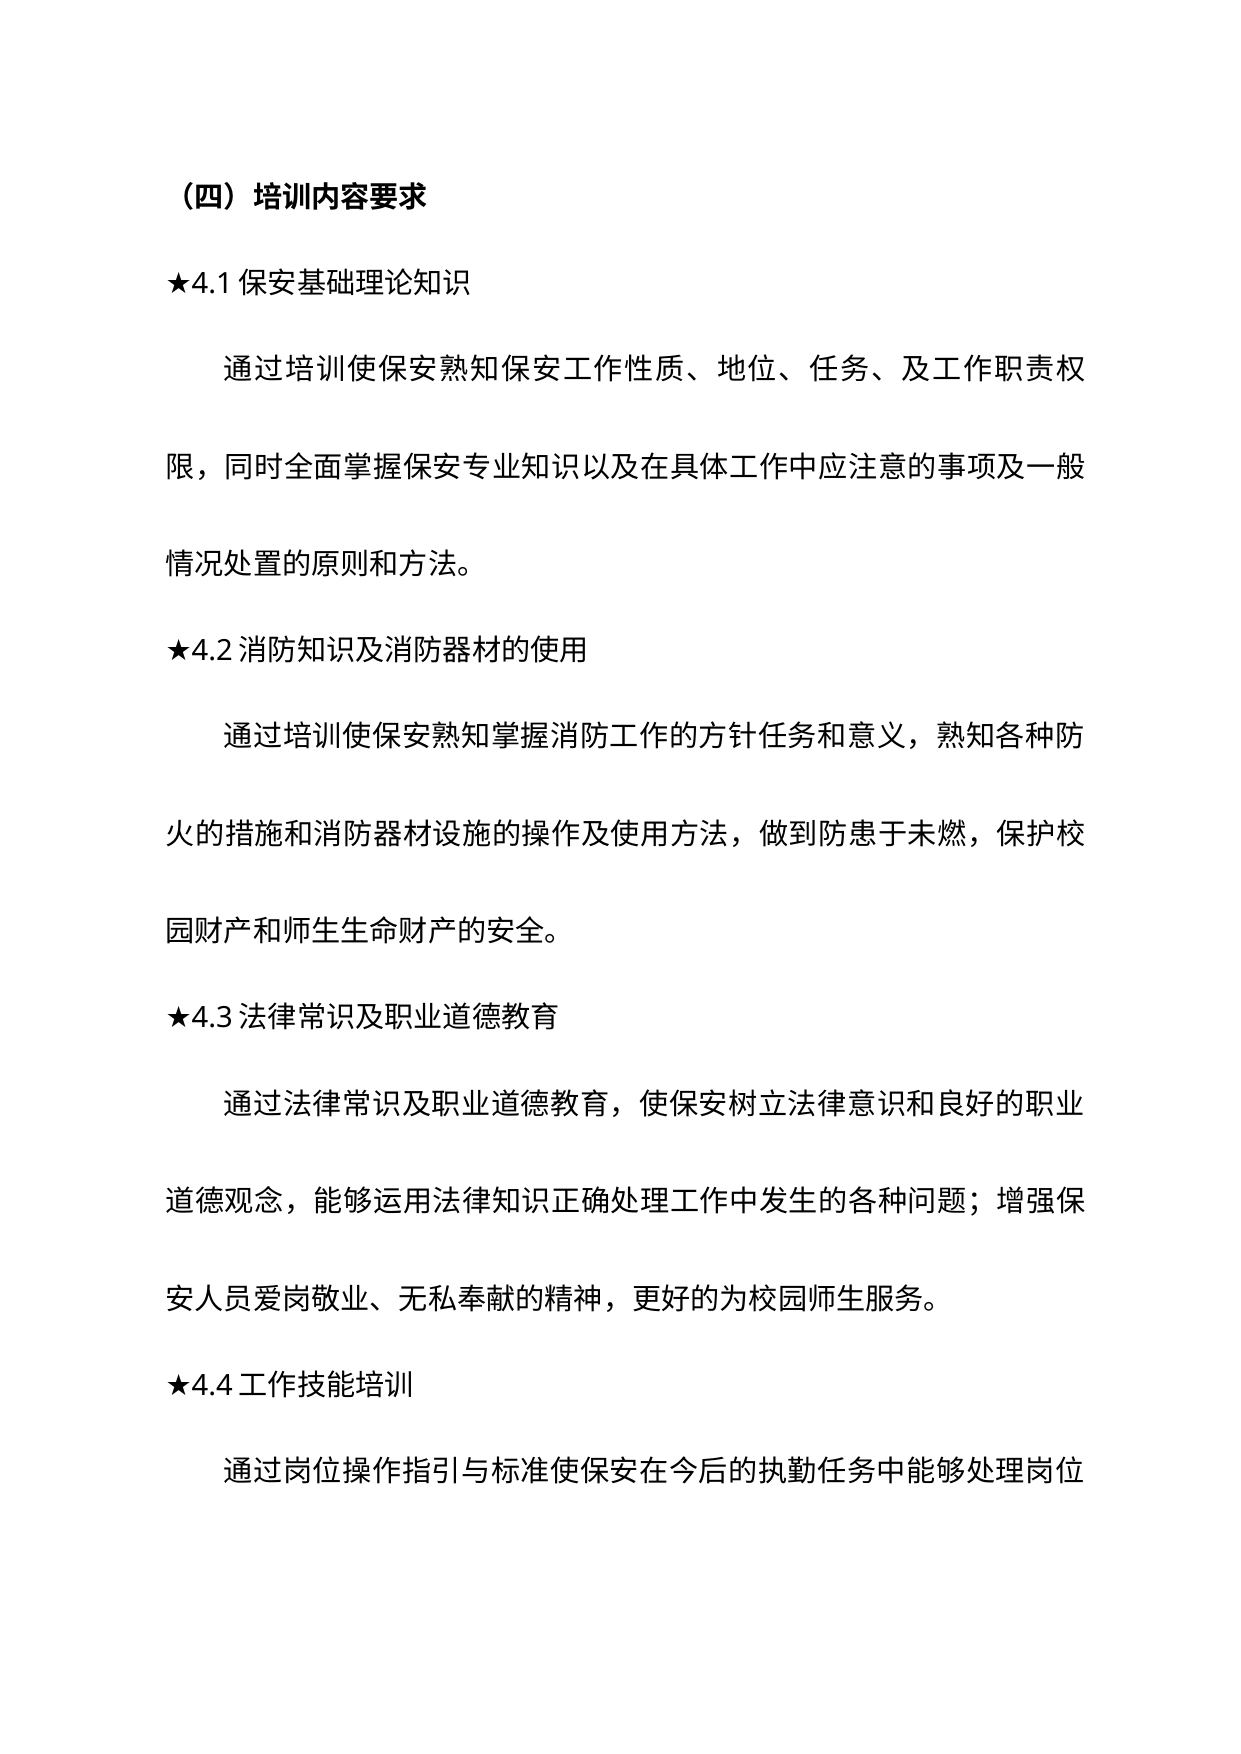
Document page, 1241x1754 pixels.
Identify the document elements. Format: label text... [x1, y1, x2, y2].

list 通过法律常识及职业道德教育，使保安树立法律意识和良好的职业道德观念，能够运用法律知识正确处理工作中发生的各种问题；增强保安人员爱岗敬业、无私奉献的精神，更好的为校园师生服务。 [165, 1069, 1087, 1329]
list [165, 1436, 1087, 1501]
text 通过培训使保安熟知保安工作性质、地位、任务、及工作职责权限，同时全面掌握保安专业知识以及在具体工作中应注意的事项及一般情况处置的原则和方法。 [165, 334, 1087, 594]
text （四）培训内容要求 [165, 162, 1087, 227]
text ★4.2消防知识及消防器材的使用 [165, 615, 1087, 680]
list ★4.3法律常识及职业道德教育 [165, 983, 1087, 1048]
text 通过培训使保安熟知掌握消防工作的方针任务和意义，熟知各种防火的措施和消防器材设施的操作及使用方法，做到防患于未燃，保护校园财产和师生生命财产的安全。 [165, 702, 1087, 962]
list ★4.4工作技能培训 [165, 1350, 1087, 1415]
text ★4.1保安基础理论知识 [165, 248, 1087, 313]
